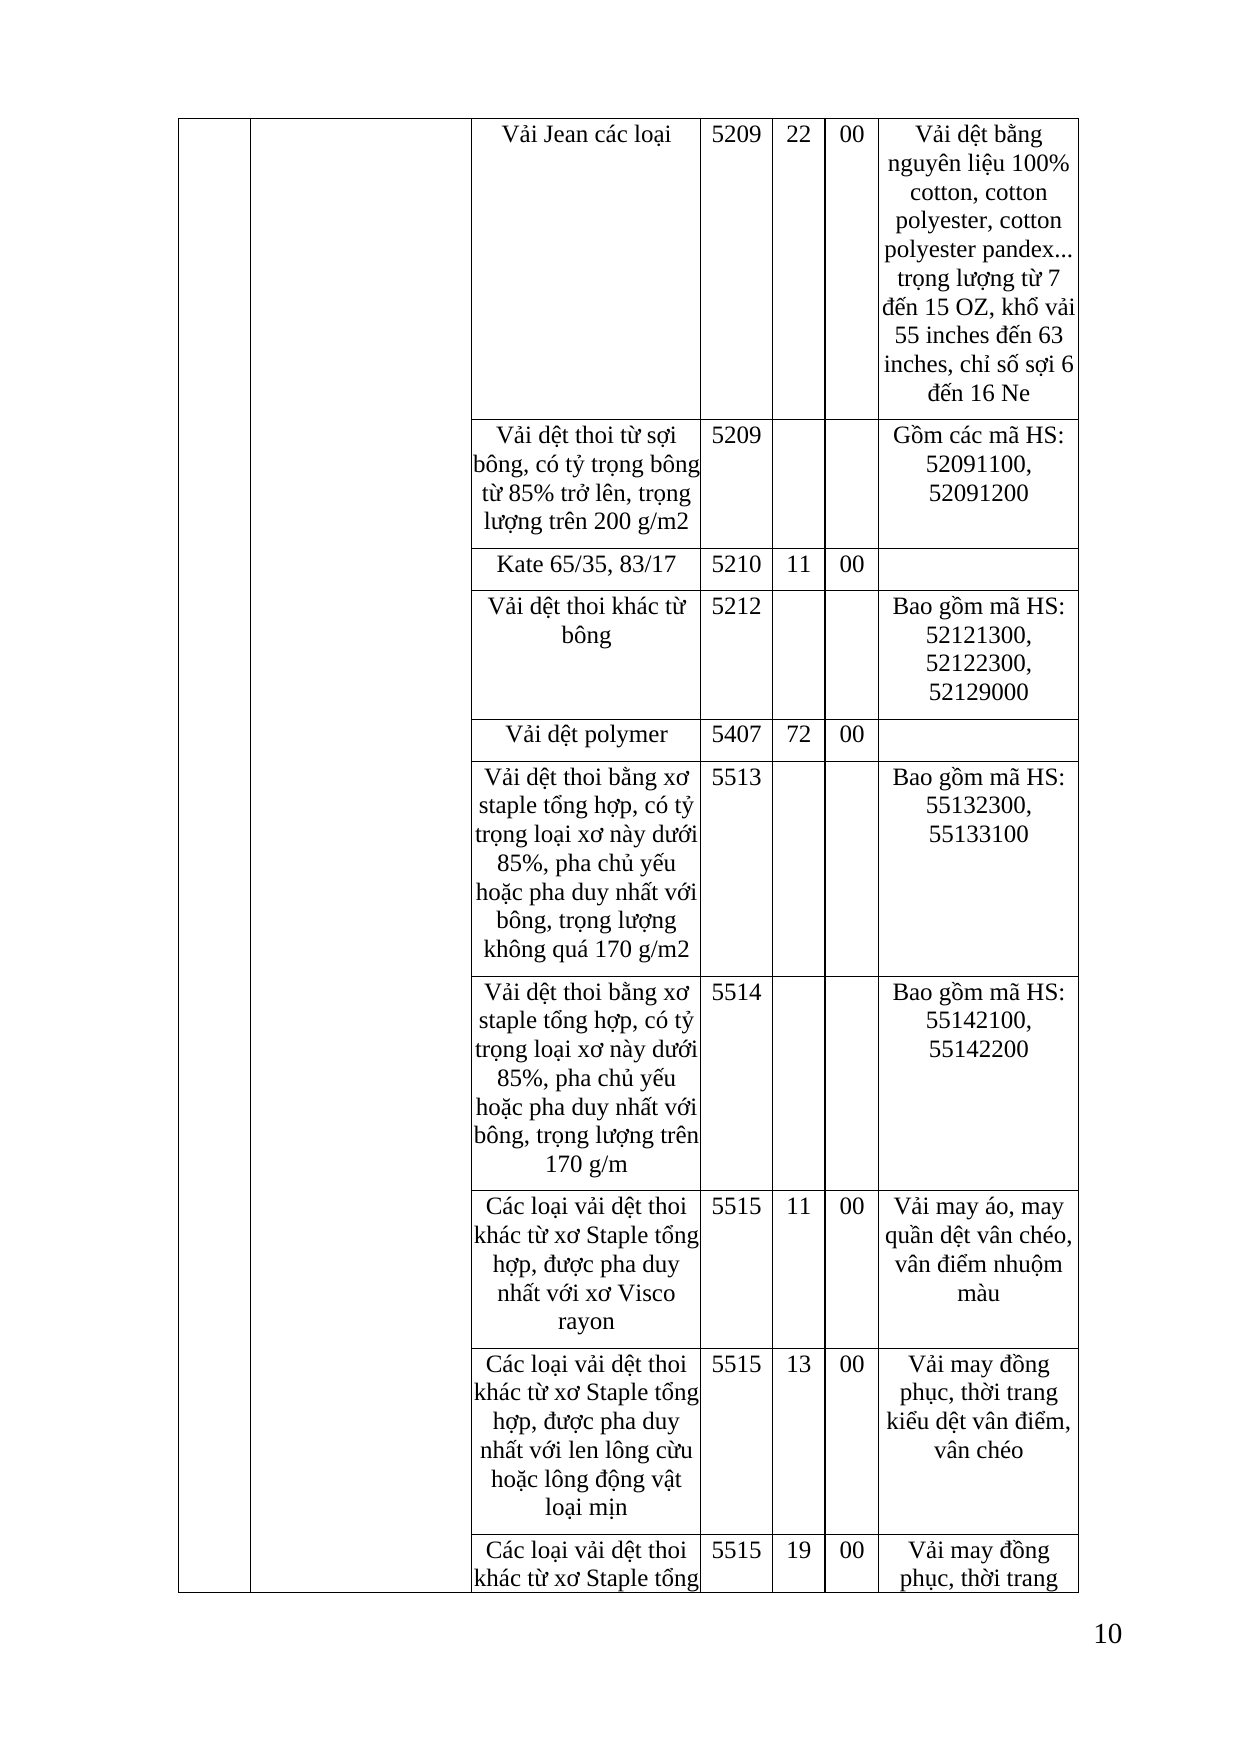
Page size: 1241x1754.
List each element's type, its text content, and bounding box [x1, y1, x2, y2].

table_cell Vải dệt thoi khác từ bông [472, 591, 700, 718]
table_cell Kate 65/35, 83/17 [472, 549, 700, 590]
table_cell Các loại vải dệt thoi khác từ xơ Staple tổng hợp, được pha duy nhất với xơ Visco rayon [472, 1191, 700, 1348]
table_cell Bao gồm mã HS: 52121300, 52122300, 52129000 [879, 591, 1078, 718]
table_cell Vải dệt thoi từ sợi bông, có tỷ trọng bông từ 85% trở lên, trọng lượng trên 200 g/m2 [472, 420, 700, 548]
table_cell Vải Jean các loại [472, 119, 700, 419]
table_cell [251, 119, 471, 1592]
table_cell [879, 549, 1078, 590]
table_cell 00 [826, 1191, 878, 1348]
table_cell 5515 [701, 1349, 772, 1534]
table_cell Vải dệt thoi bằng xơ staple tổng hợp, có tỷ trọng loại xơ này dưới 85%, pha chủ yếu hoặc pha duy nhất với bông, trọng lượng không quá 170 g/m2 [472, 762, 700, 976]
table_cell 00 [826, 549, 878, 590]
table_cell [773, 591, 824, 718]
table_cell Gồm các mã HS: 52091100, 52091200 [879, 420, 1078, 548]
table_cell 00 [826, 1535, 878, 1592]
table_cell 00 [826, 720, 878, 761]
table_cell [826, 591, 878, 718]
table_cell Vải dệt thoi bằng xơ staple tổng hợp, có tỷ trọng loại xơ này dưới 85%, pha chủ yếu hoặc pha duy nhất với bông, trọng lượng trên 170 g/m [472, 977, 700, 1190]
table_cell Bao gồm mã HS: 55142100, 55142200 [879, 977, 1078, 1190]
table_cell 5210 [701, 549, 772, 590]
table_cell 5212 [701, 591, 772, 718]
table_cell [879, 720, 1078, 761]
table_cell 00 [826, 119, 878, 419]
table_cell [826, 762, 878, 976]
table_cell 19 [773, 1535, 824, 1592]
table_cell 22 [773, 119, 824, 419]
table_cell [773, 762, 824, 976]
table_cell Vải may đồng phục, thời trang kiểu dệt vân điểm, vân chéo [879, 1349, 1078, 1534]
table_cell Bao gồm mã HS: 55132300, 55133100 [879, 762, 1078, 976]
table_cell 5514 [701, 977, 772, 1190]
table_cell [472, 1535, 700, 1592]
table_cell 3 [179, 119, 250, 1592]
table_cell Vải dệt polymer [472, 720, 700, 761]
table_cell 5209 [701, 420, 772, 548]
table_cell 5407 [701, 720, 772, 761]
table_cell Vải may áo, may quần dệt vân chéo, vân điểm nhuộm màu [879, 1191, 1078, 1348]
table_cell 13 [773, 1349, 824, 1534]
table_cell 00 [826, 1349, 878, 1534]
table_cell 5513 [701, 762, 772, 976]
table_cell 11 [773, 549, 824, 590]
table_cell [773, 420, 824, 548]
table_cell [826, 420, 878, 548]
table_cell 11 [773, 1191, 824, 1348]
table_cell 5209 [701, 119, 772, 419]
table_cell [773, 977, 824, 1190]
table_cell 72 [773, 720, 824, 761]
table_cell Vải dệt bằng nguyên liệu 100% cotton, cotton polyester, cotton polyester pandex... trọng lượng từ 7 đến 15 OZ, khổ vải 55 inches đến 63 inches, chỉ số sợi 6 đến 16 Ne [879, 119, 1078, 419]
table_cell 5515 [701, 1535, 772, 1592]
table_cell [879, 1535, 1078, 1592]
table_cell [826, 977, 878, 1190]
table_cell Các loại vải dệt thoi khác từ xơ Staple tổng hợp, được pha duy nhất với len lông cừu hoặc lông động vật loại mịn [472, 1349, 700, 1534]
table_cell 5515 [701, 1191, 772, 1348]
